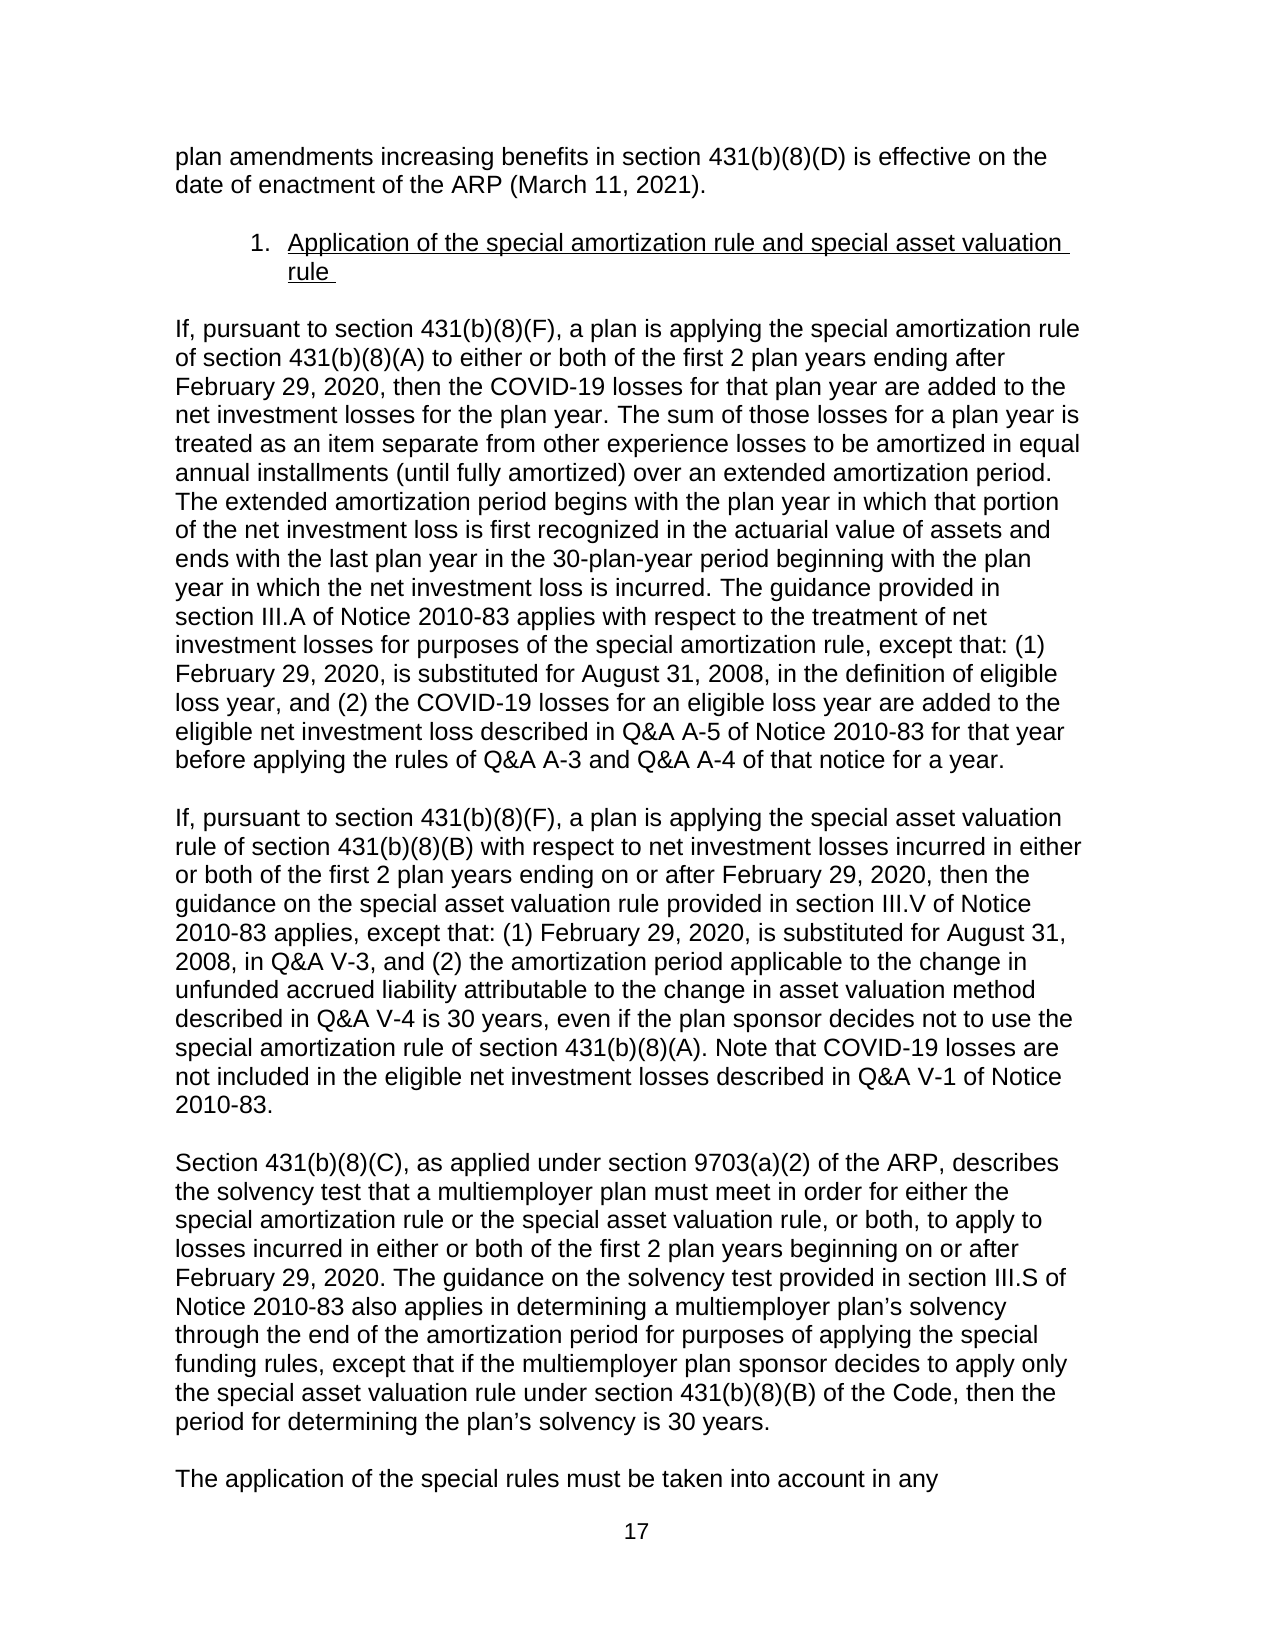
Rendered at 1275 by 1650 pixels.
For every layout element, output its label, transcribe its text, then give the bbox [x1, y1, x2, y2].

list Application of the special amortization rule and special asset valuation rule [250, 228, 1084, 285]
text Section 431(b)(8)(C), as applied under section 9703(a)(2) of the ARP, describes the solvency test that a multiemployer plan must meet in order for either the special amortization rule or the special asset valuation rule, or both, to apply to losses incurred in either or both of the first 2 plan years beginning on or after February 29, 2020. The guidance on the solvency test provided in section III.S of Notice 2010-83 also applies in determining a multiemployer plan’s solvency through the end of the amortization period for purposes of applying the special funding rules, except that if the multiemployer plan sponsor decides to apply only the special asset valuation rule under section 431(b)(8)(B) of the Code, then the period for determining the plan’s solvency is 30 years. [175, 1148, 1084, 1435]
text If, pursuant to section 431(b)(8)(F), a plan is applying the special amortization rule of section 431(b)(8)(A) to either or both of the first 2 plan years ending after February 29, 2020, then the COVID-19 losses for that plan year are added to the net investment losses for the plan year. The sum of those losses for a plan year is treated as an item separate from other experience losses to be amortized in equal annual installments (until fully amortized) over an extended amortization period. The extended amortization period begins with the plan year in which that portion of the net investment loss is first recognized in the actuarial value of assets and ends with the last plan year in the 30-plan-year period beginning with the plan year in which the net investment loss is incurred. The guidance provided in section III.A of Notice 2010-83 applies with respect to the treatment of net investment losses for purposes of the special amortization rule, except that: (1) February 29, 2020, is substituted for August 31, 2008, in the definition of eligible loss year, and (2) the COVID-19 losses for an eligible loss year are added to the eligible net investment loss described in Q&A A-5 of Notice 2010-83 for that year before applying the rules of Q&A A-3 and Q&A A-4 of that notice for a year. [175, 314, 1084, 774]
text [175, 1464, 1084, 1493]
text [175, 142, 1084, 199]
text If, pursuant to section 431(b)(8)(F), a plan is applying the special asset valuation rule of section 431(b)(8)(B) with respect to net investment losses incurred in either or both of the first 2 plan years ending on or after February 29, 2020, then the guidance on the special asset valuation rule provided in section III.V of Notice 2010-83 applies, except that: (1) February 29, 2020, is substituted for August 31, 2008, in Q&A V-3, and (2) the amortization period applicable to the change in unfunded accrued liability attributable to the change in asset valuation method described in Q&A V-4 is 30 years, even if the plan sponsor decides not to use the special amortization rule of section 431(b)(8)(A). Note that COVID-19 losses are not included in the eligible net investment losses described in Q&A V-1 of Notice 2010-83. [175, 803, 1084, 1119]
